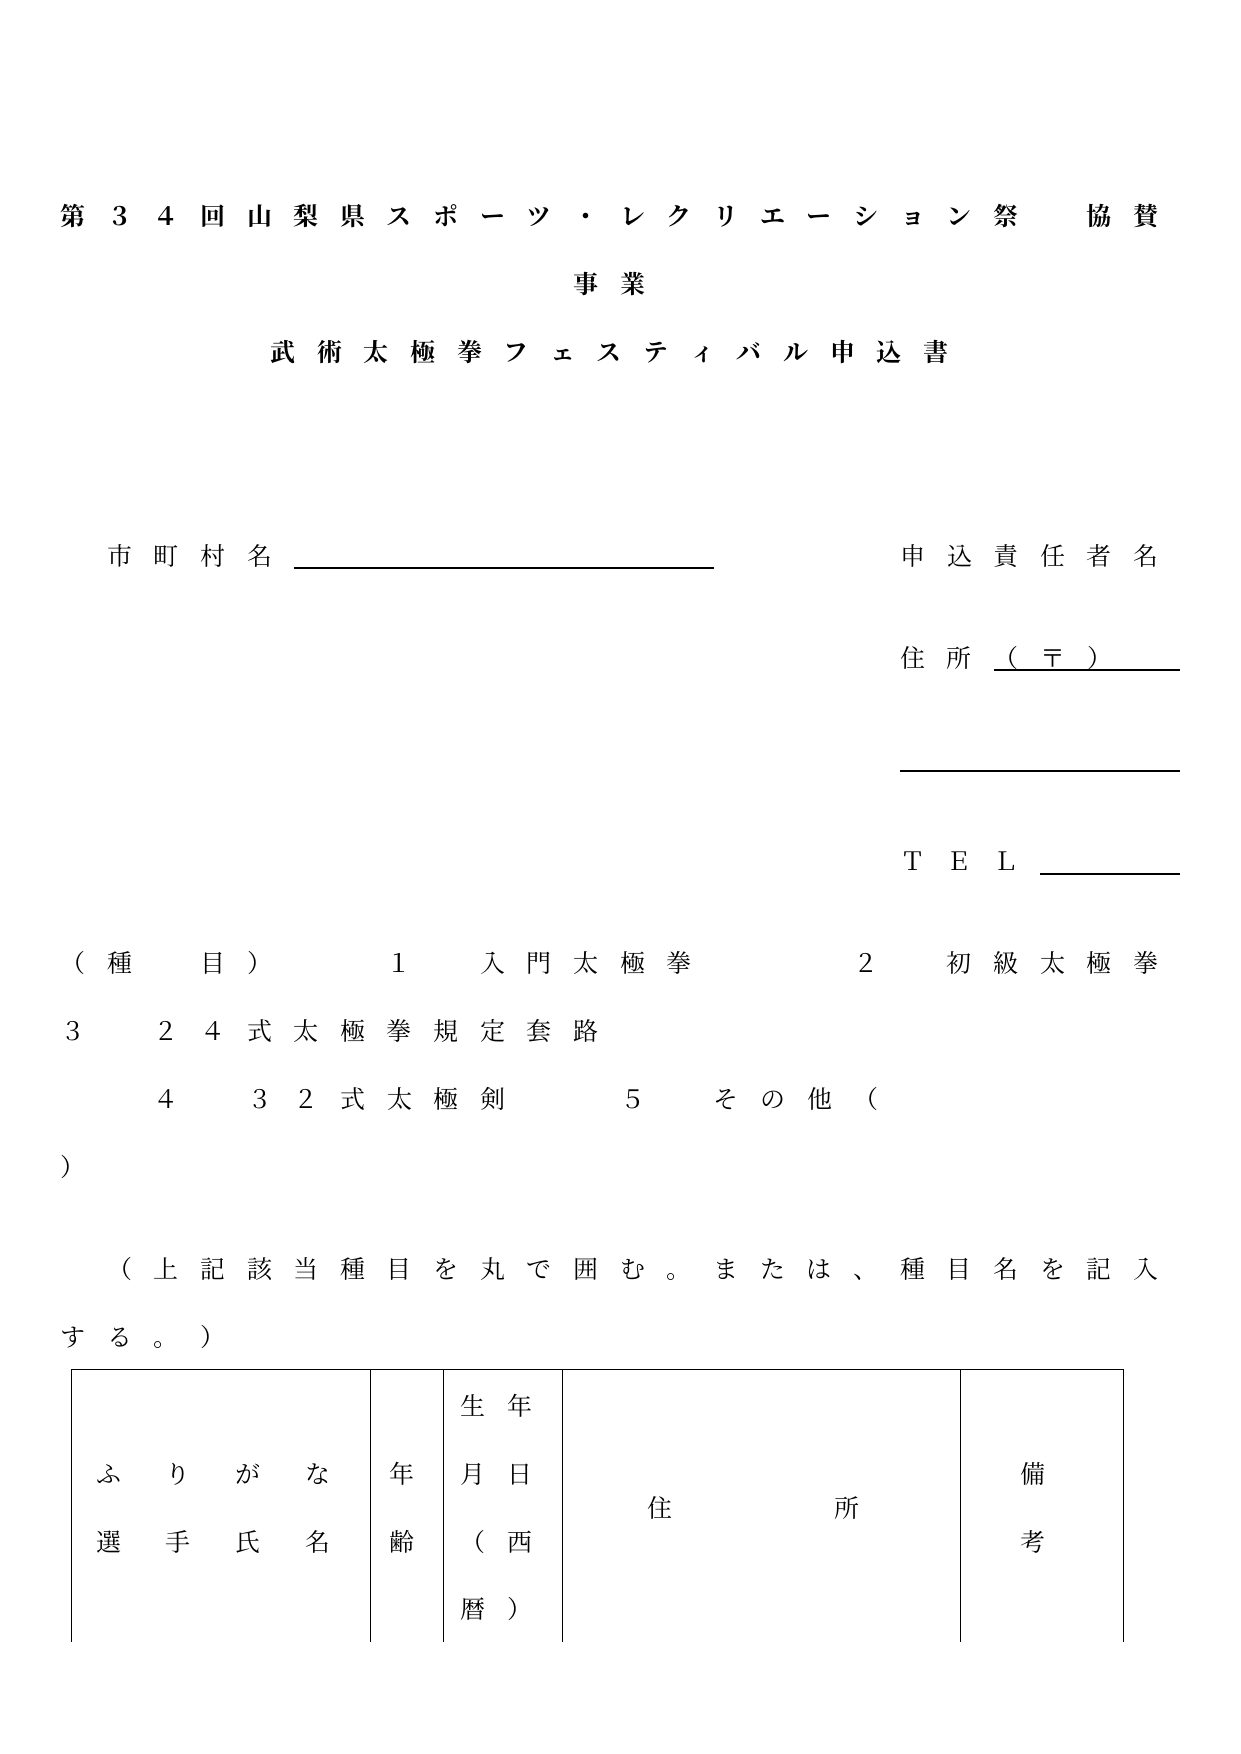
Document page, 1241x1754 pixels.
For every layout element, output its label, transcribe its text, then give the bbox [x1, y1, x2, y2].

text ４ ３２式太極剣 ５ その他（ ） [60, 1064, 1180, 1199]
table_header 生年月日 （西暦） [444, 1370, 562, 1642]
text 第３４回山梨県スポーツ・レクリエーション祭 協賛事業 [60, 181, 1180, 317]
text 住所（〒） [60, 622, 1180, 690]
table_header ふ り が な 選 手 氏 名 [72, 1370, 370, 1642]
table_header 住 所 [563, 1370, 960, 1642]
text （上記該当種目を丸で囲む。または、種目名を記入する。） [60, 1233, 1180, 1369]
text （種 目） １ 入門太極拳 ２ 初級太極拳 ３ ２４式太極拳規定套路 [60, 928, 1180, 1064]
table_header 備 考 [961, 1370, 1123, 1642]
table_header 年齢 [371, 1370, 443, 1642]
text ＴＥＬ [60, 826, 1180, 894]
text 武術太極拳フェスティバル申込書 [60, 317, 1180, 384]
text 市町村名 申込責任者名 [60, 520, 1180, 588]
